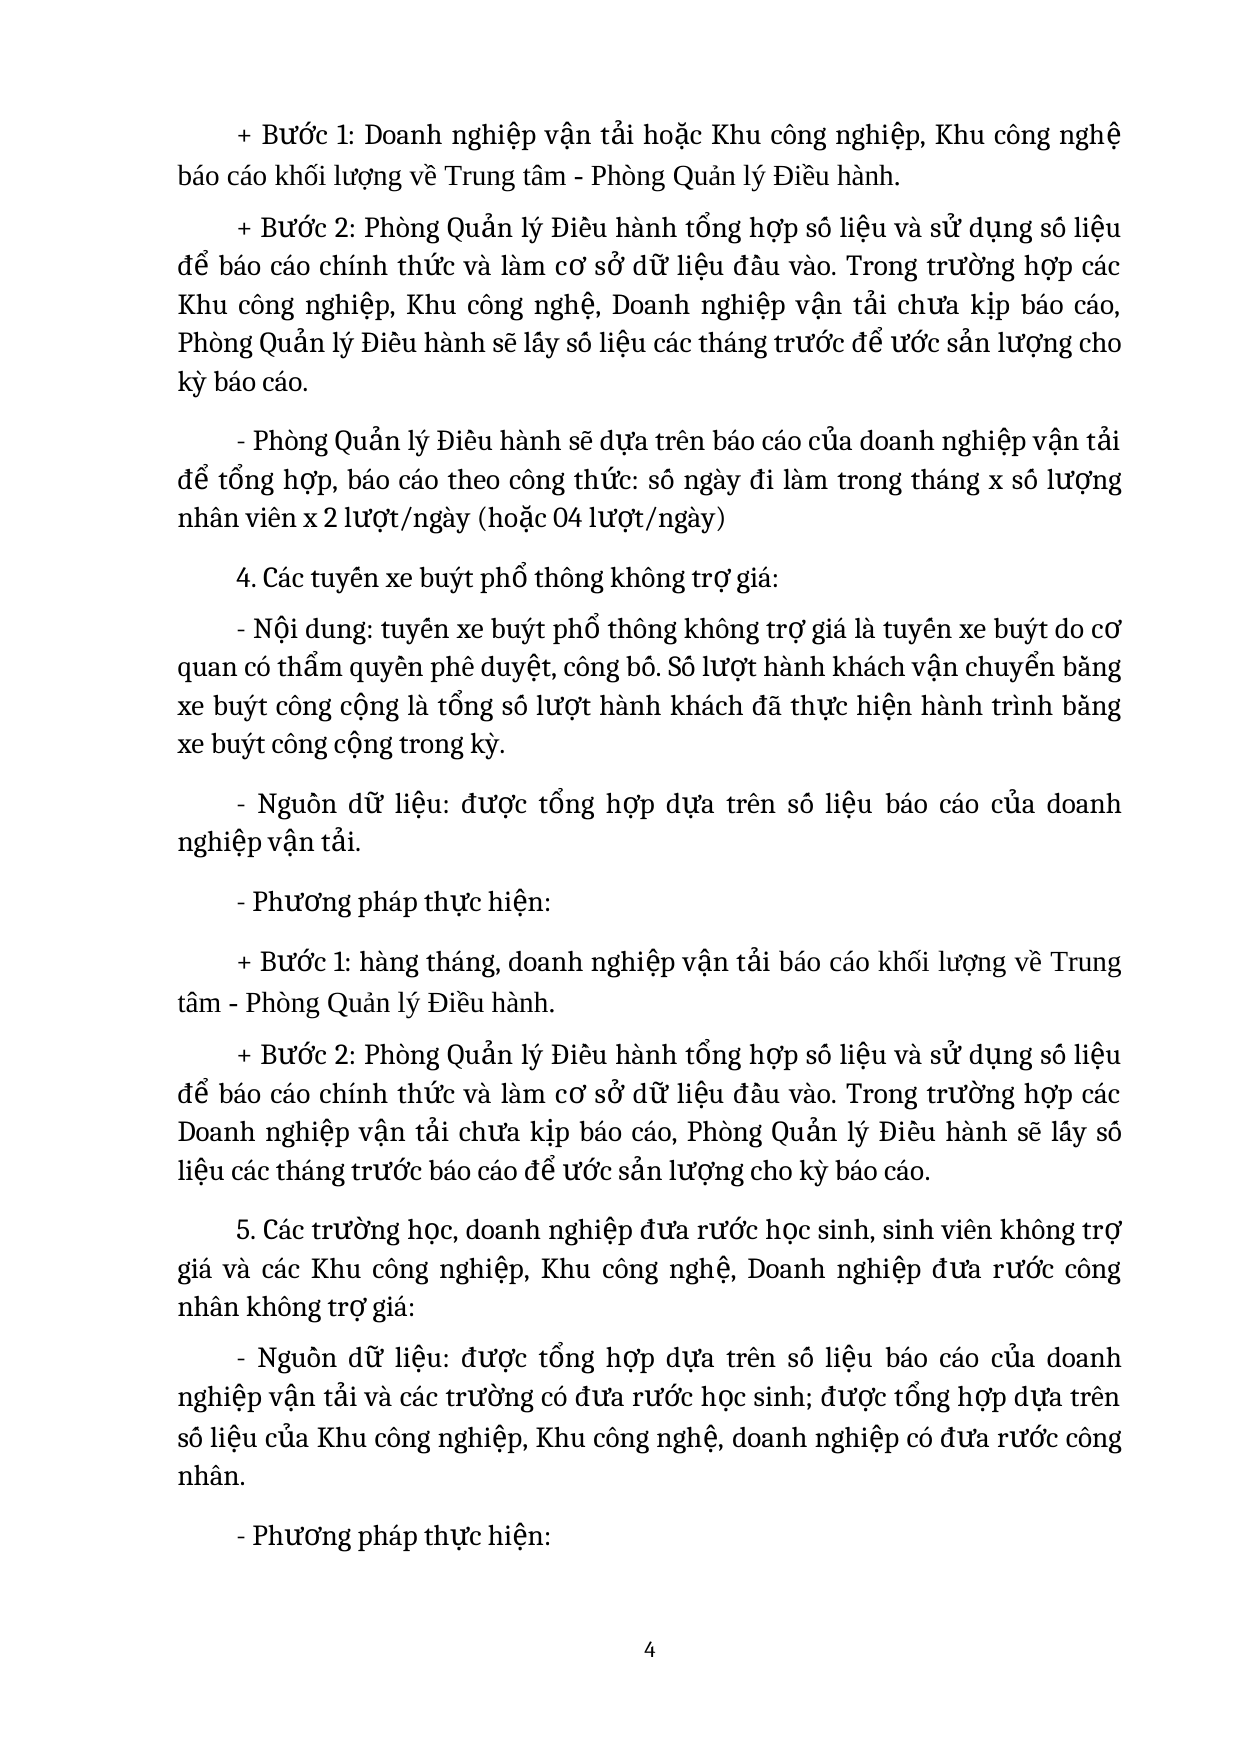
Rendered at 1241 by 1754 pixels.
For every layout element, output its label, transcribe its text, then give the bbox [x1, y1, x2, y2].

text + Bước 1: Doanh nghiệp vận tải hoặc Khu công nghiệp, Khu công nghệ báo cáo khối lượng về Trung tâm - Phòng Quản lý Điều hành. [177, 118, 1122, 192]
text - Phòng Quản lý Điều hành sẽ dựa trên báo cáo của doanh nghiệp vận tải để tổng hợp, báo cáo theo công thức: số ngày đi làm trong tháng x số lượng nhân viên x 2 lượt/ngày (hoặc 04 lượt/ngày) [177, 424, 1122, 535]
text - Nguồn dữ liệu: được tổng hợp dựa trên số liệu báo cáo của doanh nghiệp vận tải và các trường có đưa rước học sinh; được tổng hợp dựa trên số liệu của Khu công nghiệp, Khu công nghệ, doanh nghiệp có đưa rước công nhân. [177, 1341, 1122, 1493]
text - Nội dung: tuyến xe buýt phổ thông không trợ giá là tuyến xe buýt do cơ quan có thẩm quyền phê duyệt, công bố. Số lượt hành khách vận chuyển bằng xe buýt công cộng là tổng số lượt hành khách đã thực hiện hành trình bằng xe buýt công cộng trong kỳ. [177, 612, 1122, 761]
text + Bước 2: Phòng Quản lý Điều hành tổng hợp số liệu và sử dụng số liệu để báo cáo chính thức và làm cơ sở dữ liệu đầu vào. Trong trường hợp các Doanh nghiệp vận tải chưa kịp báo cáo, Phòng Quản lý Điều hành sẽ lấy số liệu các tháng trước báo cáo để ước sản lượng cho kỳ báo cáo. [177, 1038, 1122, 1187]
text + Bước 2: Phòng Quản lý Điều hành tổng hợp số liệu và sử dụng số liệu để báo cáo chính thức và làm cơ sở dữ liệu đầu vào. Trong trường hợp các Khu công nghiệp, Khu công nghệ, Doanh nghiệp vận tải chưa kịp báo cáo, Phòng Quản lý Điều hành sẽ lấy số liệu các tháng trước để ước sản lượng cho kỳ báo cáo. [177, 211, 1122, 399]
text - Phương pháp thực hiện: [177, 885, 1122, 918]
text - Phương pháp thực hiện: [177, 1519, 1122, 1552]
subtitle 4. Các tuyến xe buýt phổ thông không trợ giá: [177, 561, 1122, 594]
text + Bước 1: hàng tháng, doanh nghiệp vận tải báo cáo khối lượng về Trung tâm - Phòng Quản lý Điều hành. [177, 944, 1122, 1019]
text - Nguồn dữ liệu: được tổng hợp dựa trên số liệu báo cáo của doanh nghiệp vận tải. [177, 787, 1122, 859]
subtitle 5. Các trường học, doanh nghiệp đưa rước học sinh, sinh viên không trợ giá và các Khu công nghiệp, Khu công nghệ, Doanh nghiệp đưa rước công nhân không trợ giá: [177, 1213, 1122, 1324]
